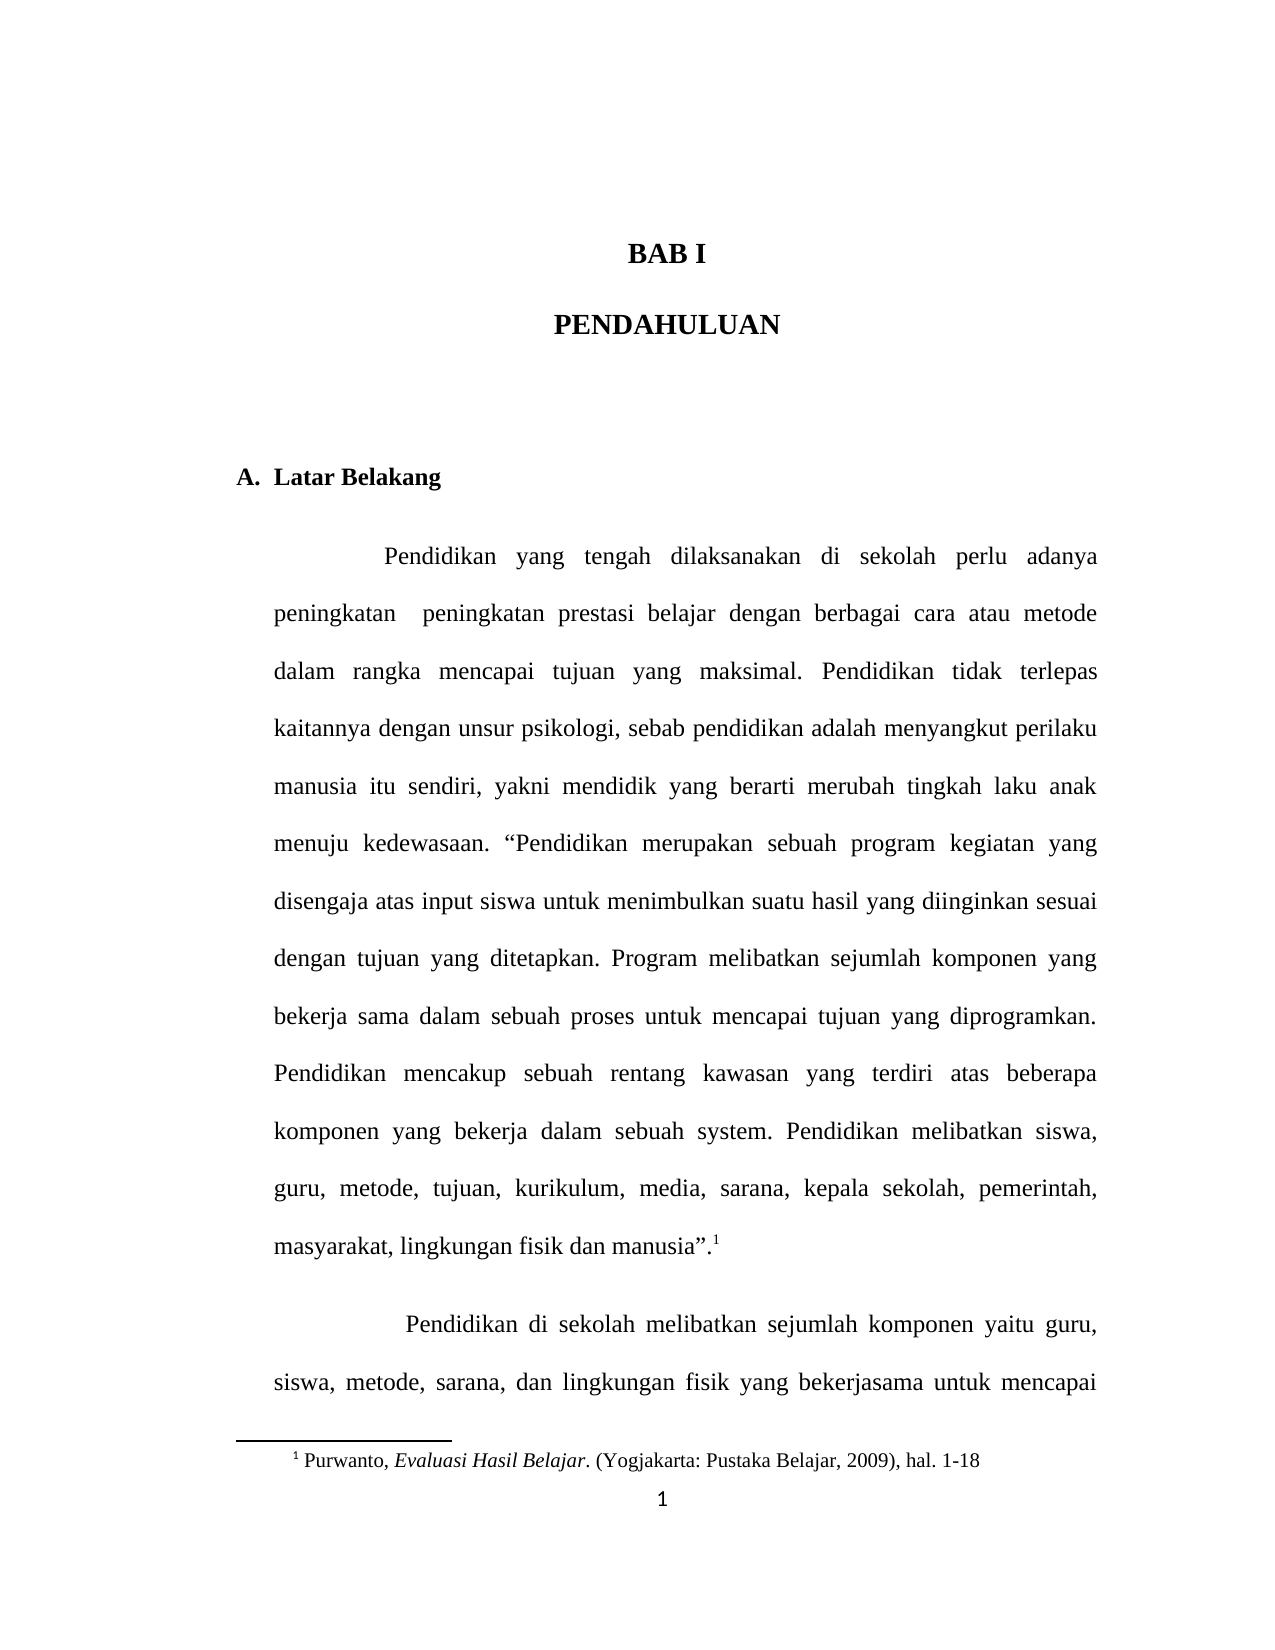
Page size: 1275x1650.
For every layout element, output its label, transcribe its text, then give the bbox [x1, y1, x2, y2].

text BAB I [236, 236, 1098, 270]
list Latar Belakang [236, 462, 1098, 491]
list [274, 1309, 1098, 1395]
list Pendidikan yang tengah dilaksanakan di sekolah perlu adanya peningkatan peningkatan prestasi belajar dengan berbagai cara atau metode dalam rangka mencapai tujuan yang maksimal. Pendidikan tidak terlepas kaitannya dengan unsur psikologi, sebab pendidikan adalah menyangkut perilaku manusia itu sendiri, yakni mendidik yang berarti merubah tingkah laku anak menuju kedewasaan. “Pendidikan merupakan sebuah program kegiatan yang disengaja atas input siswa untuk menimbulkan suatu hasil yang diinginkan sesuai dengan tujuan yang ditetapkan. Program melibatkan sejumlah komponen yang bekerja sama dalam sebuah proses untuk mencapai tujuan yang diprogramkan. Pendidikan mencakup sebuah rentang kawasan yang terdiri atas beberapa komponen yang bekerja dalam sebuah system. Pendidikan melibatkan siswa, guru, metode, tujuan, kurikulum, media, sarana, kepala sekolah, pemerintah, masyarakat, lingkungan fisik dan manusia”. [274, 541, 1098, 1259]
text PENDAHULUAN [236, 307, 1098, 341]
